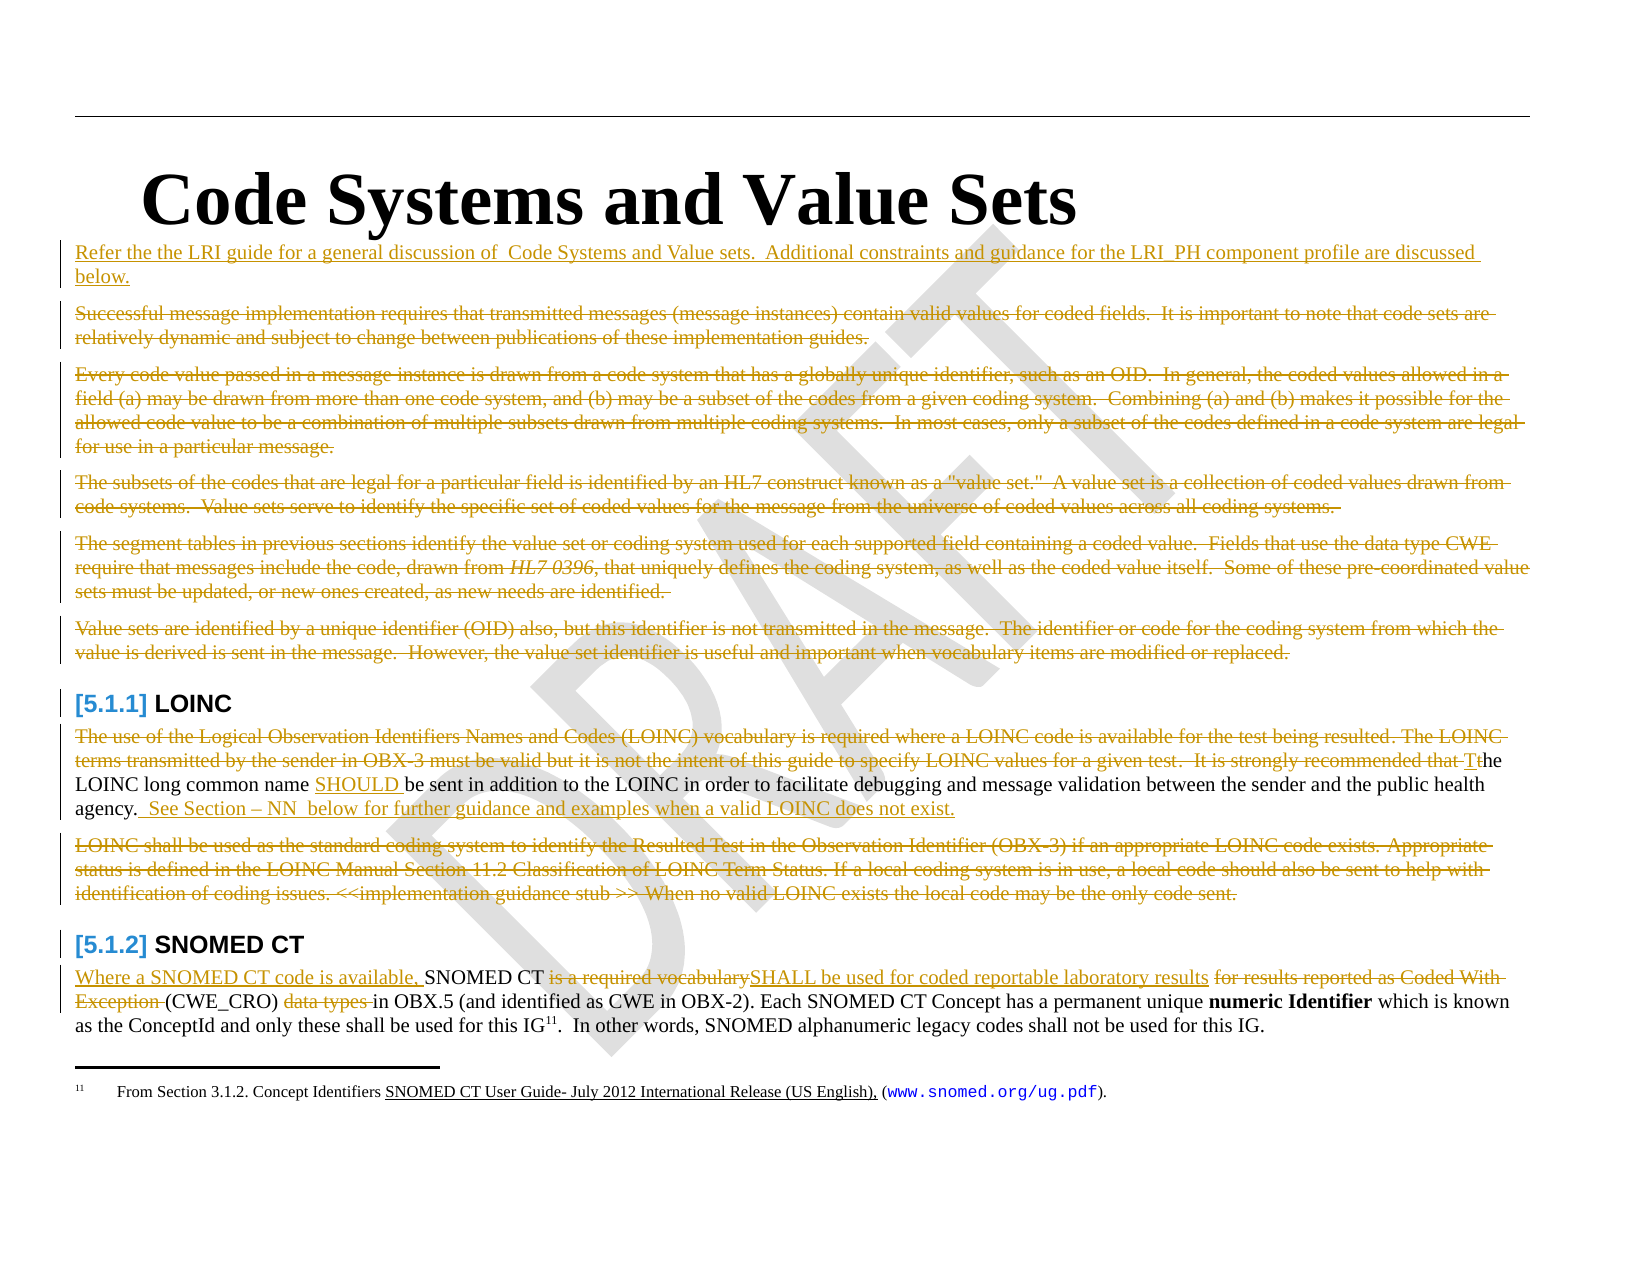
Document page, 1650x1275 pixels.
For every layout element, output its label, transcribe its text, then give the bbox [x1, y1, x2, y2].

text SNOMED CT (CWE_CRO) in OBX.5 (and identified as CWE in OBX-2). Each SNOMED CT Concept has a permanent unique numeric Identifier which is known as the ConceptId and only these shall be used for this IG. In other words, SNOMED alphanumeric legacy codes shall not be used for this IG. [75, 965, 1530, 1037]
subtitle Code Systems and Value Sets [122, 154, 1530, 240]
text he LOINC long common name be sent in addition to the LOINC in order to facilitate debugging and message validation between the sender and the public health agency. [75, 724, 1530, 820]
subtitle LOINC [75, 689, 1530, 717]
subtitle SNOMED CT [75, 930, 1530, 958]
